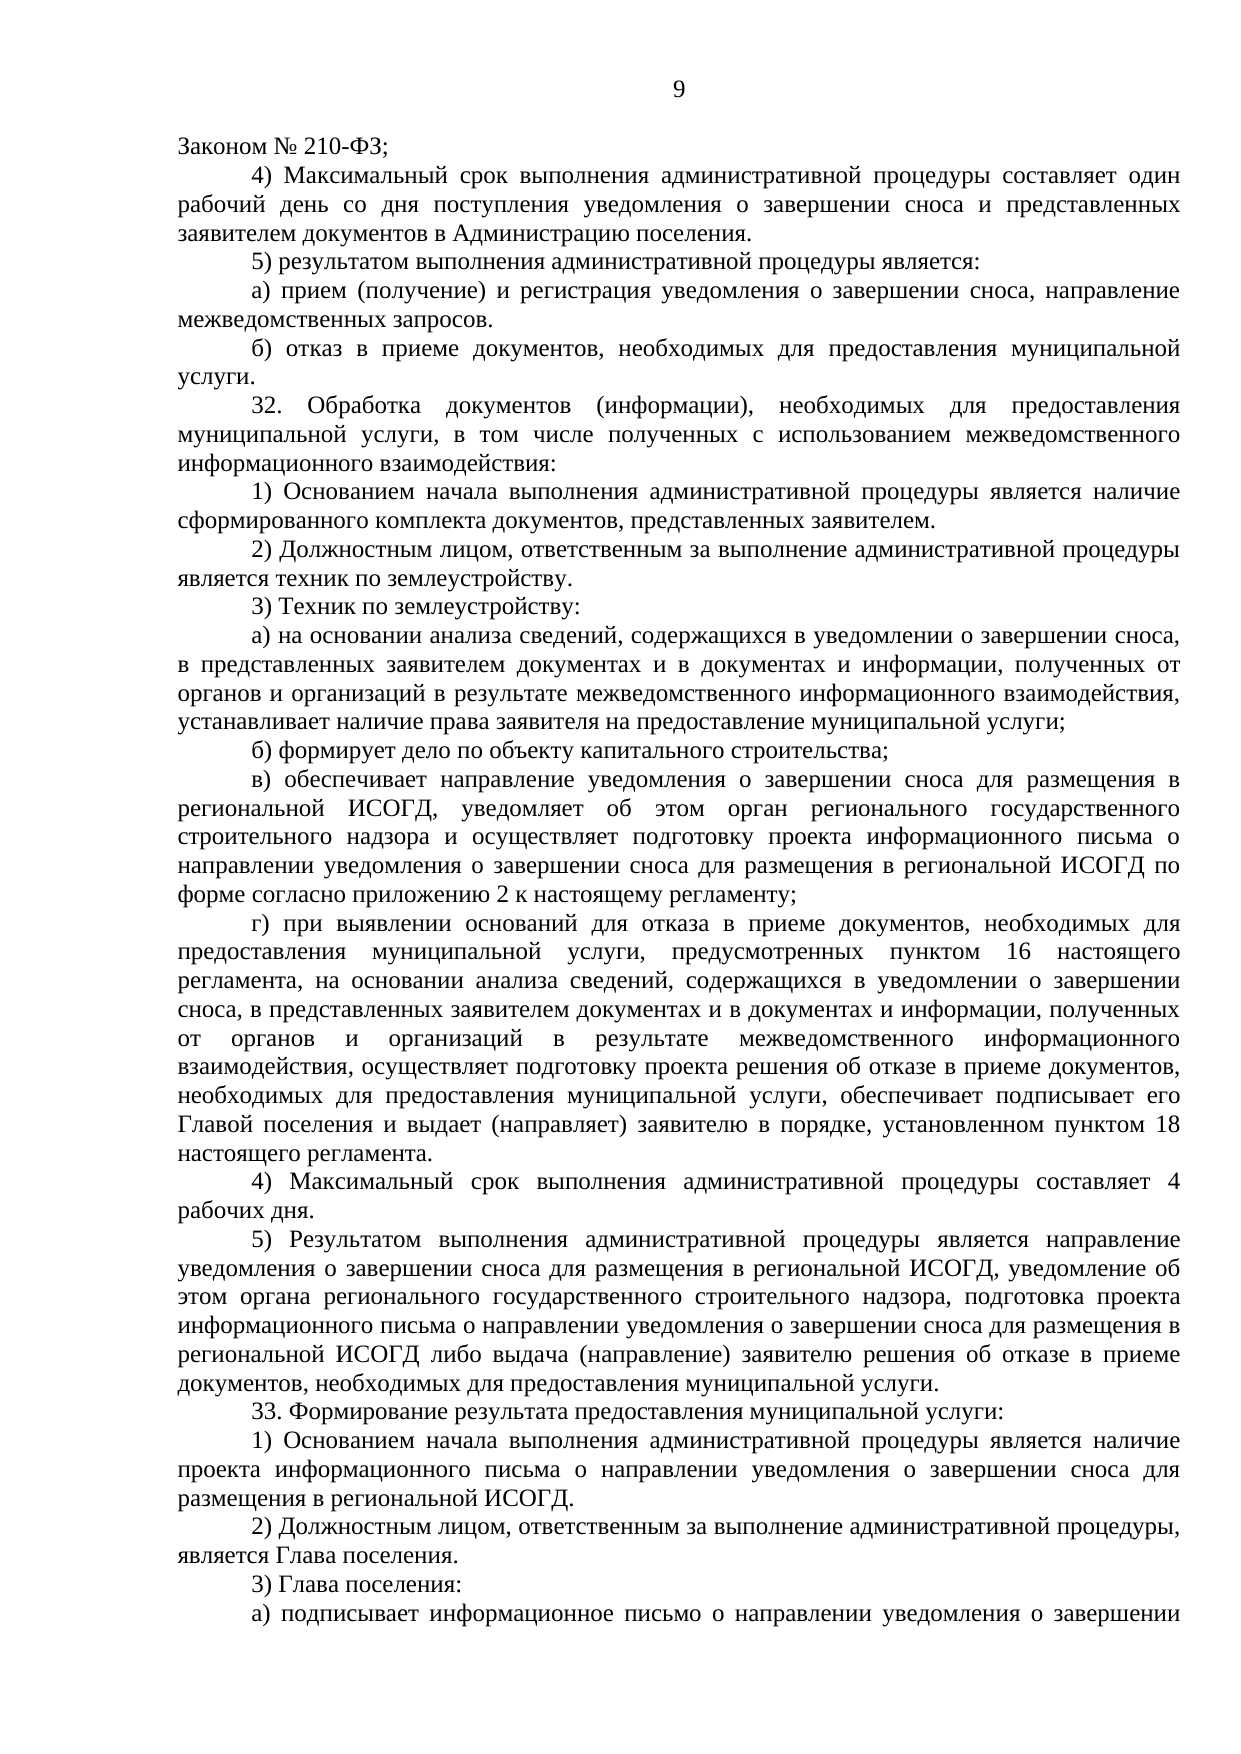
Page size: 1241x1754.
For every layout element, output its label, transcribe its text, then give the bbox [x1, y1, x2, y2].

text г) при выявлении оснований для отказа в приеме документов, необходимых для предоставления муниципальной услуги, предусмотренных пунктом 16 настоящего регламента, на основании анализа сведений, содержащихся в уведомлении о завершении сноса, в представленных заявителем документах и в документах и информации, полученных от органов и организаций в результате межведомственного информационного взаимодействия, осуществляет подготовку проекта решения об отказе в приеме документов, необходимых для предоставления муниципальной услуги, обеспечивает подписывает его Главой поселения и выдает (направляет) заявителю в порядке, установленном пунктом 18 настоящего регламента. [177, 908, 1181, 1166]
text 3) Техник по землеустройству: [177, 591, 1181, 620]
text а) на основании анализа сведений, содержащихся в уведомлении о завершении сноса, в представленных заявителем документах и в документах и информации, полученных от органов и организаций в результате межведомственного информационного взаимодействия, устанавливает наличие права заявителя на предоставление муниципальной услуги; [177, 620, 1181, 735]
text 2) Должностным лицом, ответственным за выполнение административной процедуры, является Глава поселения. [177, 1511, 1181, 1569]
text 3) Глава поселения: [177, 1569, 1181, 1598]
text б) отказ в приеме документов, необходимых для предоставления муниципальной услуги. [177, 333, 1181, 390]
text 33. Формирование результата предоставления муниципальной услуги: [177, 1396, 1181, 1425]
text а) прием (получение) и регистрация уведомления о завершении сноса, направление межведомственных запросов. [177, 275, 1181, 333]
text в) обеспечивает направление уведомления о завершении сноса для размещения в региональной ИСОГД, уведомляет об этом орган регионального государственного строительного надзора и осуществляет подготовку проекта информационного письма о направлении уведомления о завершении сноса для размещения в региональной ИСОГД по форме согласно приложению 2 к настоящему регламенту; [177, 764, 1181, 908]
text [177, 131, 1181, 160]
text 4) Максимальный срок выполнения административной процедуры составляет один рабочий день со дня поступления уведомления о завершении сноса и представленных заявителем документов в Администрацию поселения. [177, 160, 1181, 246]
text 2) Должностным лицом, ответственным за выполнение административной процедуры является техник по землеустройству. [177, 534, 1181, 591]
text 4) Максимальный срок выполнения административной процедуры составляет 4 рабочих дня. [177, 1166, 1181, 1224]
text 1) Основанием начала выполнения административной процедуры является наличие проекта информационного письма о направлении уведомления о завершении сноса для размещения в региональной ИСОГД. [177, 1425, 1181, 1511]
text б) формирует дело по объекту капитального строительства; [177, 735, 1181, 764]
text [177, 1598, 1181, 1626]
text 32. Обработка документов (информации), необходимых для предоставления муниципальной услуги, в том числе полученных с использованием межведомственного информационного взаимодействия: [177, 390, 1181, 476]
text 5) Результатом выполнения административной процедуры является направление уведомления о завершении сноса для размещения в региональной ИСОГД, уведомление об этом органа регионального государственного строительного надзора, подготовка проекта информационного письма о направлении уведомления о завершении сноса для размещения в региональной ИСОГД либо выдача (направление) заявителю решения об отказе в приеме документов, необходимых для предоставления муниципальной услуги. [177, 1224, 1181, 1396]
text 5) результатом выполнения административной процедуры является: [177, 246, 1181, 275]
text 1) Основанием начала выполнения административной процедуры является наличие сформированного комплекта документов, представленных заявителем. [177, 476, 1181, 534]
